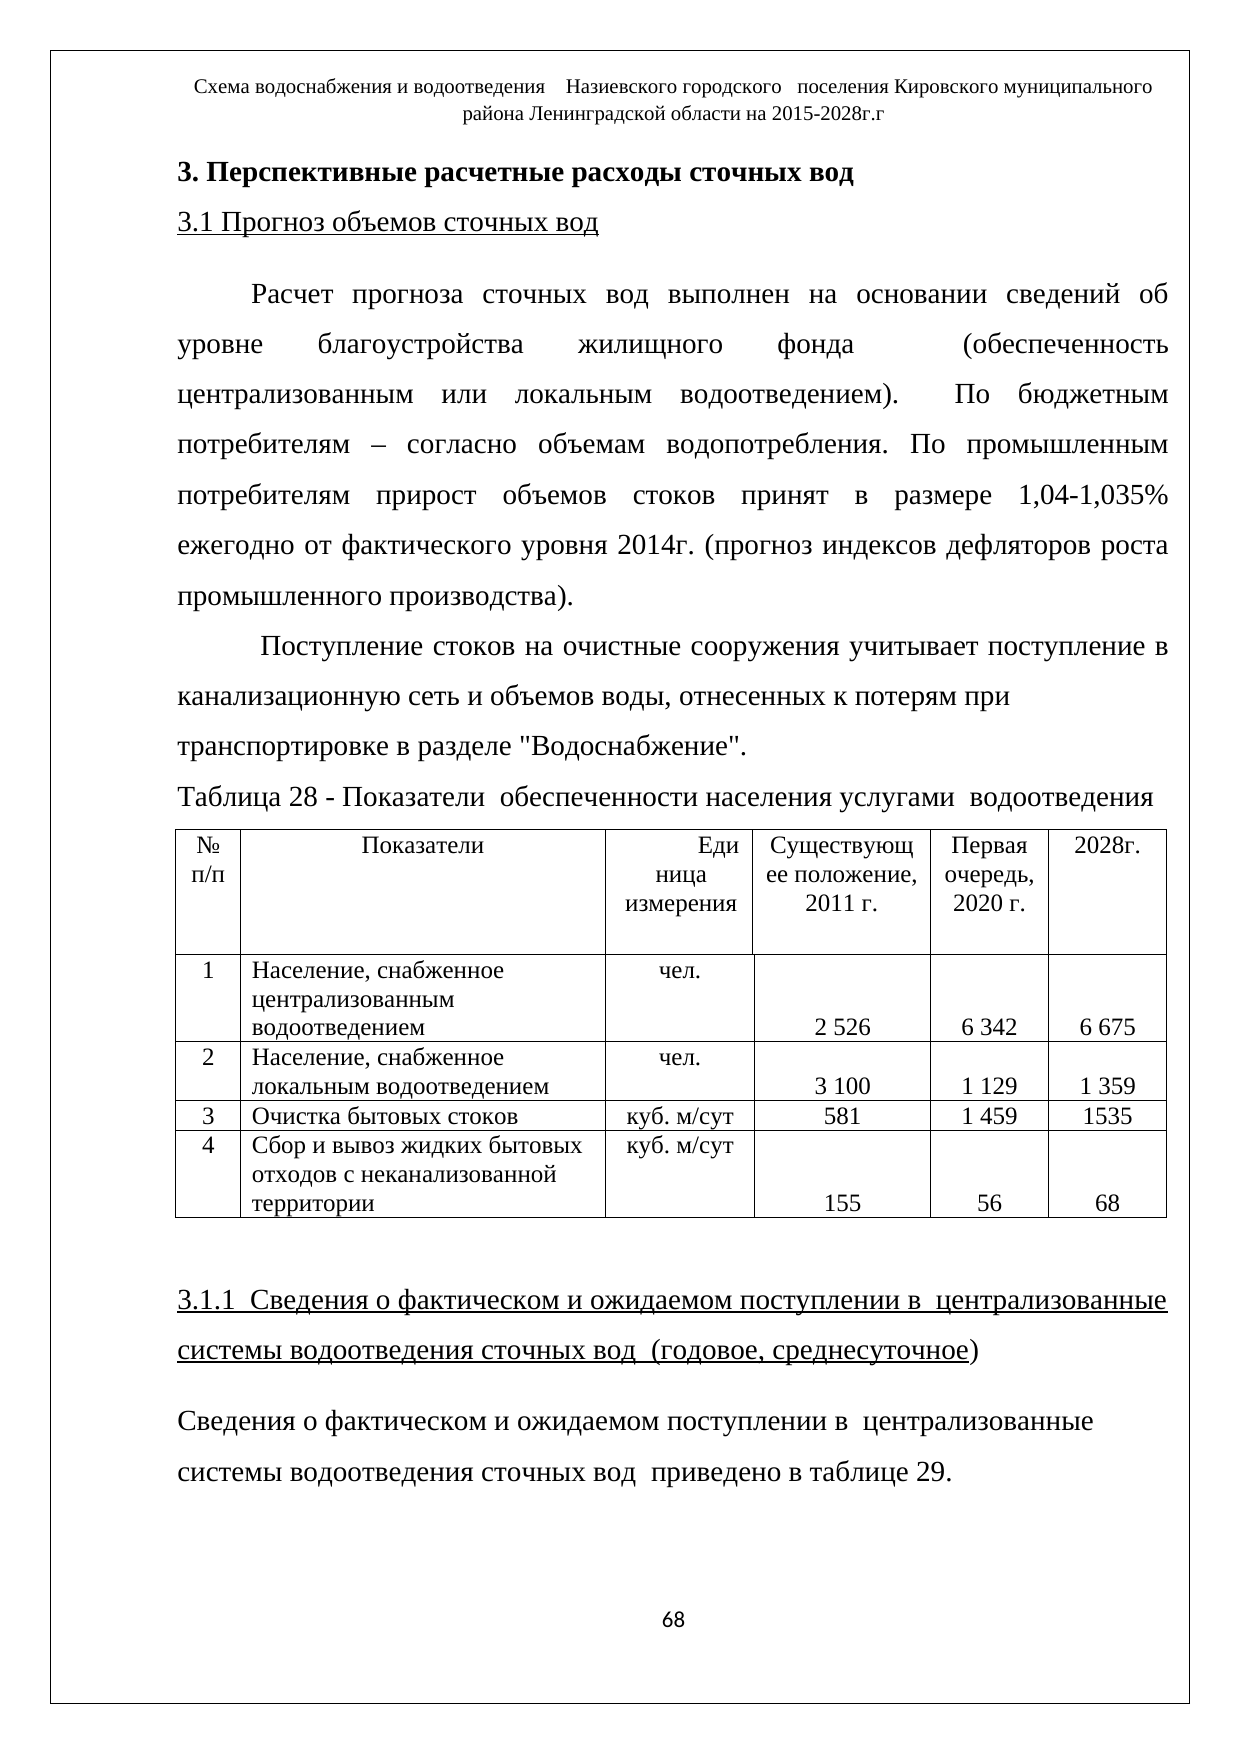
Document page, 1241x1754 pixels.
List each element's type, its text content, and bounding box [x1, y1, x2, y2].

table_cell чел. [606, 955, 754, 1041]
table_cell 1 [176, 955, 240, 1041]
text транспортировке в разделе "Водоснабжение". Таблица 28 - Показатели обеспеченности населения услугами водоотведения [177, 728, 1169, 812]
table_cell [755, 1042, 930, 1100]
table_cell 2 [176, 1042, 240, 1100]
table_header Единица измерения [606, 830, 752, 954]
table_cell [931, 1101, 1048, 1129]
table_cell чел. [606, 1042, 754, 1100]
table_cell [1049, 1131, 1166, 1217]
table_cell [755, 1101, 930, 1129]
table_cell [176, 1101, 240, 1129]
table_cell Население, снабженное централизованным водоотведением [241, 955, 605, 1041]
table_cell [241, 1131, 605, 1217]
table_header Показатели [241, 830, 605, 954]
text Сведения о фактическом и ожидаемом поступлении в централизованные системы водоотведения сточных вод приведено в таблице 29. [177, 1403, 1169, 1487]
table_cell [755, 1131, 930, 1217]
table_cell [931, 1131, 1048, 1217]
text 3.1.1 Сведения о фактическом и ожидаемом поступлении в централизованные системы водоотведения сточных вод (годовое, среднесуточное) [177, 1282, 1169, 1366]
text 3. Перспективные расчетные расходы сточных вод [177, 154, 1169, 188]
table_header № п/п [176, 830, 240, 954]
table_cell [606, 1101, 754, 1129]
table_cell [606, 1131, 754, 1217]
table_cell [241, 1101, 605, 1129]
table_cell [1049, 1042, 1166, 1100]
text Расчет прогноза сточных вод выполнен на основании сведений об уровне благоустройства жилищного фонда (обеспеченность централизованным или локальным водоотведением). По бюджетным потребителям – согласно объемам водопотребления. По промышленным потребителям прирост объемов стоков принят в размере 1,04-1,035% ежегодно от фактического уровня 2014г. (прогноз индексов дефляторов роста промышленного производства). [177, 276, 1169, 611]
table_header 2028г. [1049, 830, 1166, 954]
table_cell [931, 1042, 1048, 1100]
table_header Первая очередь, 2020 г. [931, 830, 1048, 954]
table_header Существующее положение, 2011 г. [753, 830, 930, 954]
text 3.1 Прогноз объемов сточных вод [177, 204, 1169, 238]
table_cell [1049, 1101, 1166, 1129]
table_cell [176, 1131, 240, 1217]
table_cell 6 342 [931, 955, 1048, 1041]
text Поступление стоков на очистные сооружения учитывает поступление в канализационную сеть и объемов воды, отнесенных к потерям при [177, 628, 1169, 712]
table_cell Население, снабженное локальным водоотведением [241, 1042, 605, 1100]
table_cell 2 526 [755, 955, 930, 1041]
table_cell 6 675 [1049, 955, 1166, 1041]
